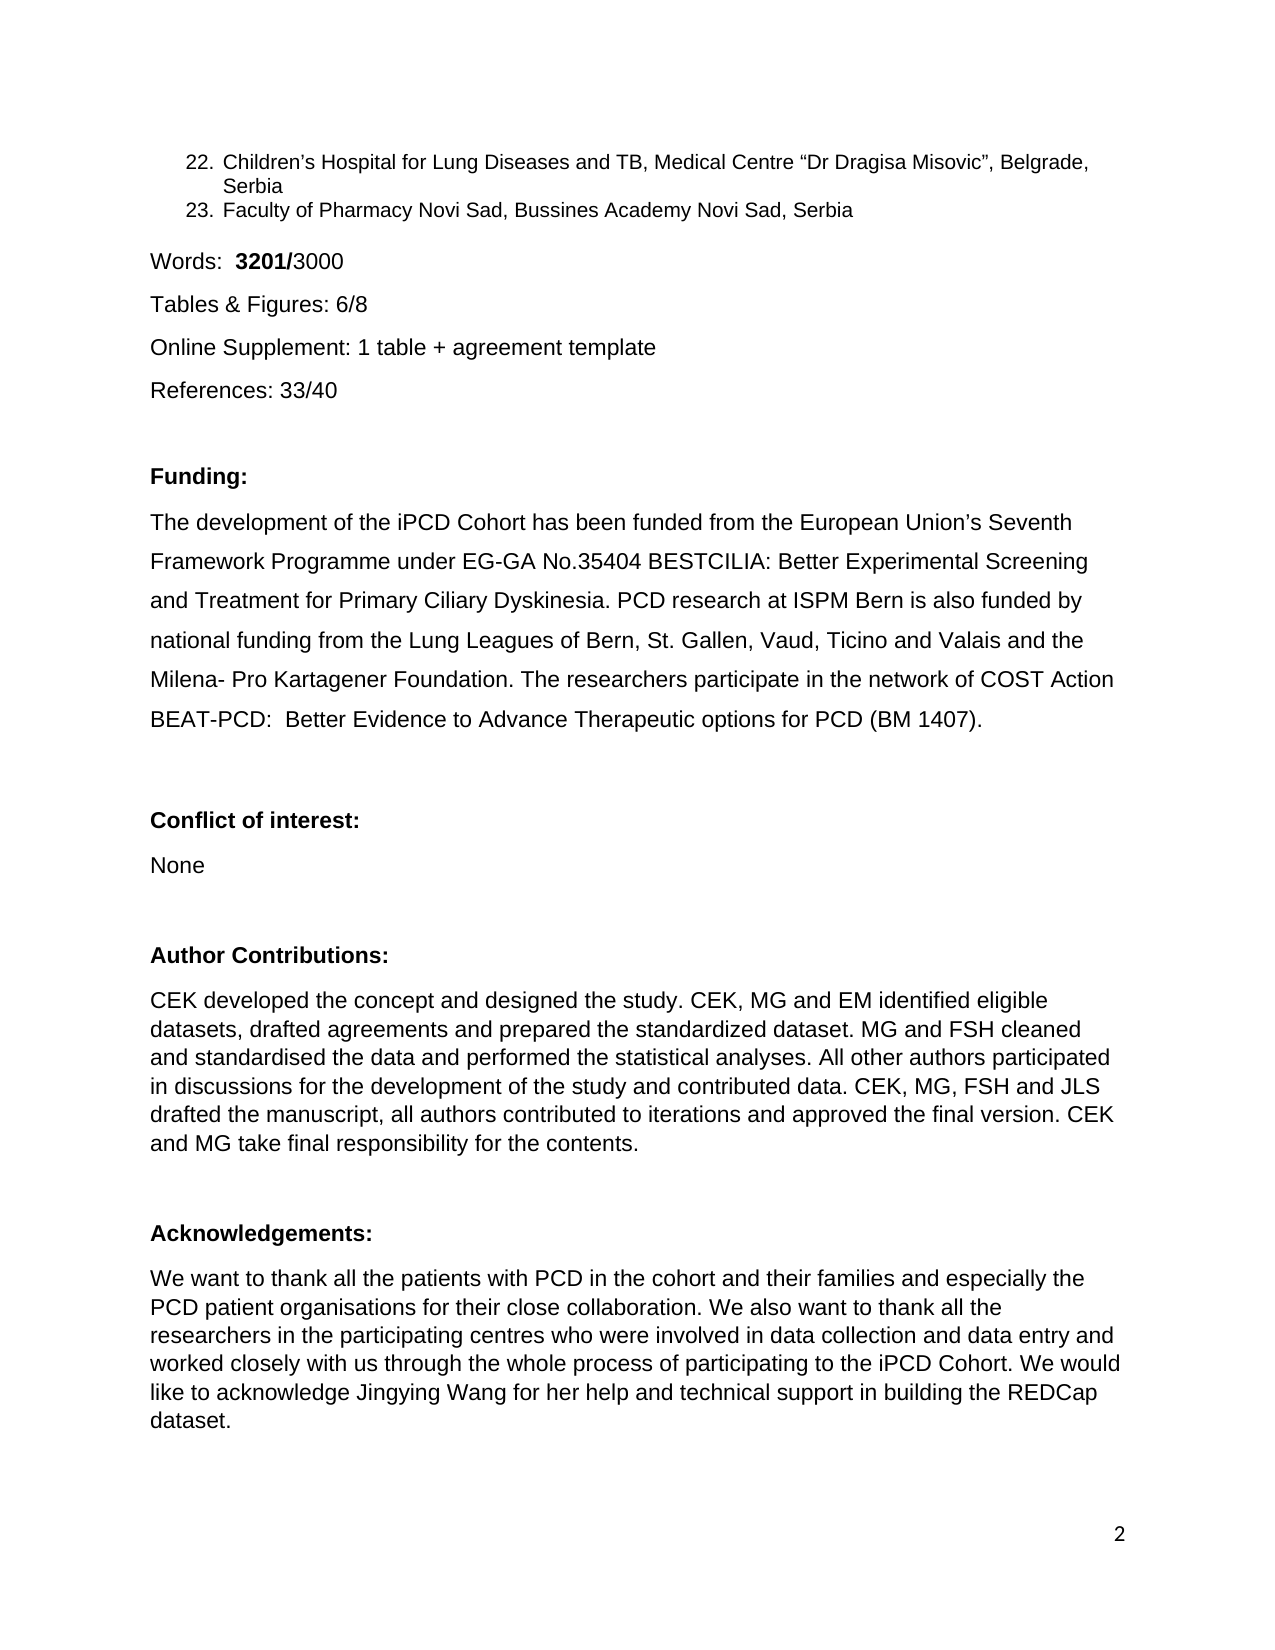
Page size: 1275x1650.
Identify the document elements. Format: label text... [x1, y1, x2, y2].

text Funding: [150, 463, 1125, 490]
text Tables & Figures: 6/8 [150, 291, 1125, 318]
text Author Contributions: [150, 942, 1125, 969]
text Conflict of interest: [150, 807, 1125, 833]
list Faculty of Pharmacy Novi Sad, Bussines Academy Novi Sad, Serbia [185, 198, 1125, 222]
text Online Supplement: 1 table + agreement template [150, 334, 1125, 361]
text Acknowledgements: [150, 1220, 1125, 1246]
text The development of the iPCD Cohort has been funded from the European Union’s Seventh Framework Programme under EG-GA No.35404 BESTCILIA: Better Experimental Screening and Treatment for Primary Ciliary Dyskinesia. PCD research at ISPM Bern is also funded by national funding from the Lung Leagues of Bern, St. Gallen, Vaud, Ticino and Valais and the Milena- Pro Kartagener Foundation. The researchers participate in the network of COST Action BEAT-PCD: Better Evidence to Advance Therapeutic options for PCD (BM 1407). [150, 508, 1125, 732]
text Words: 3201/3000 [150, 248, 1125, 274]
text None [150, 852, 1125, 878]
text CEK developed the concept and designed the study. CEK, MG and EM identified eligible datasets, drafted agreements and prepared the standardized dataset. MG and FSH cleaned and standardised the data and performed the statistical analyses. All other authors participated in discussions for the development of the study and contributed data. CEK, MG, FSH and JLS drafted the manuscript, all authors contributed to iterations and approved the final version. CEK and MG take final responsibility for the contents. [150, 987, 1125, 1156]
text We want to thank all the patients with PCD in the cohort and their families and especially the PCD patient organisations for their close collaboration. We also want to thank all the researchers in the participating centres who were involved in data collection and data entry and worked closely with us through the whole process of participating to the iPCD Cohort. We would like to acknowledge Jingying Wang for her help and technical support in building the REDCap dataset. [150, 1265, 1125, 1433]
text References: 33/40 [150, 377, 1125, 404]
list Children’s Hospital for Lung Diseases and TB, Medical Centre “Dr Dragisa Misovic”, Belgrade, Serbia [185, 150, 1125, 198]
